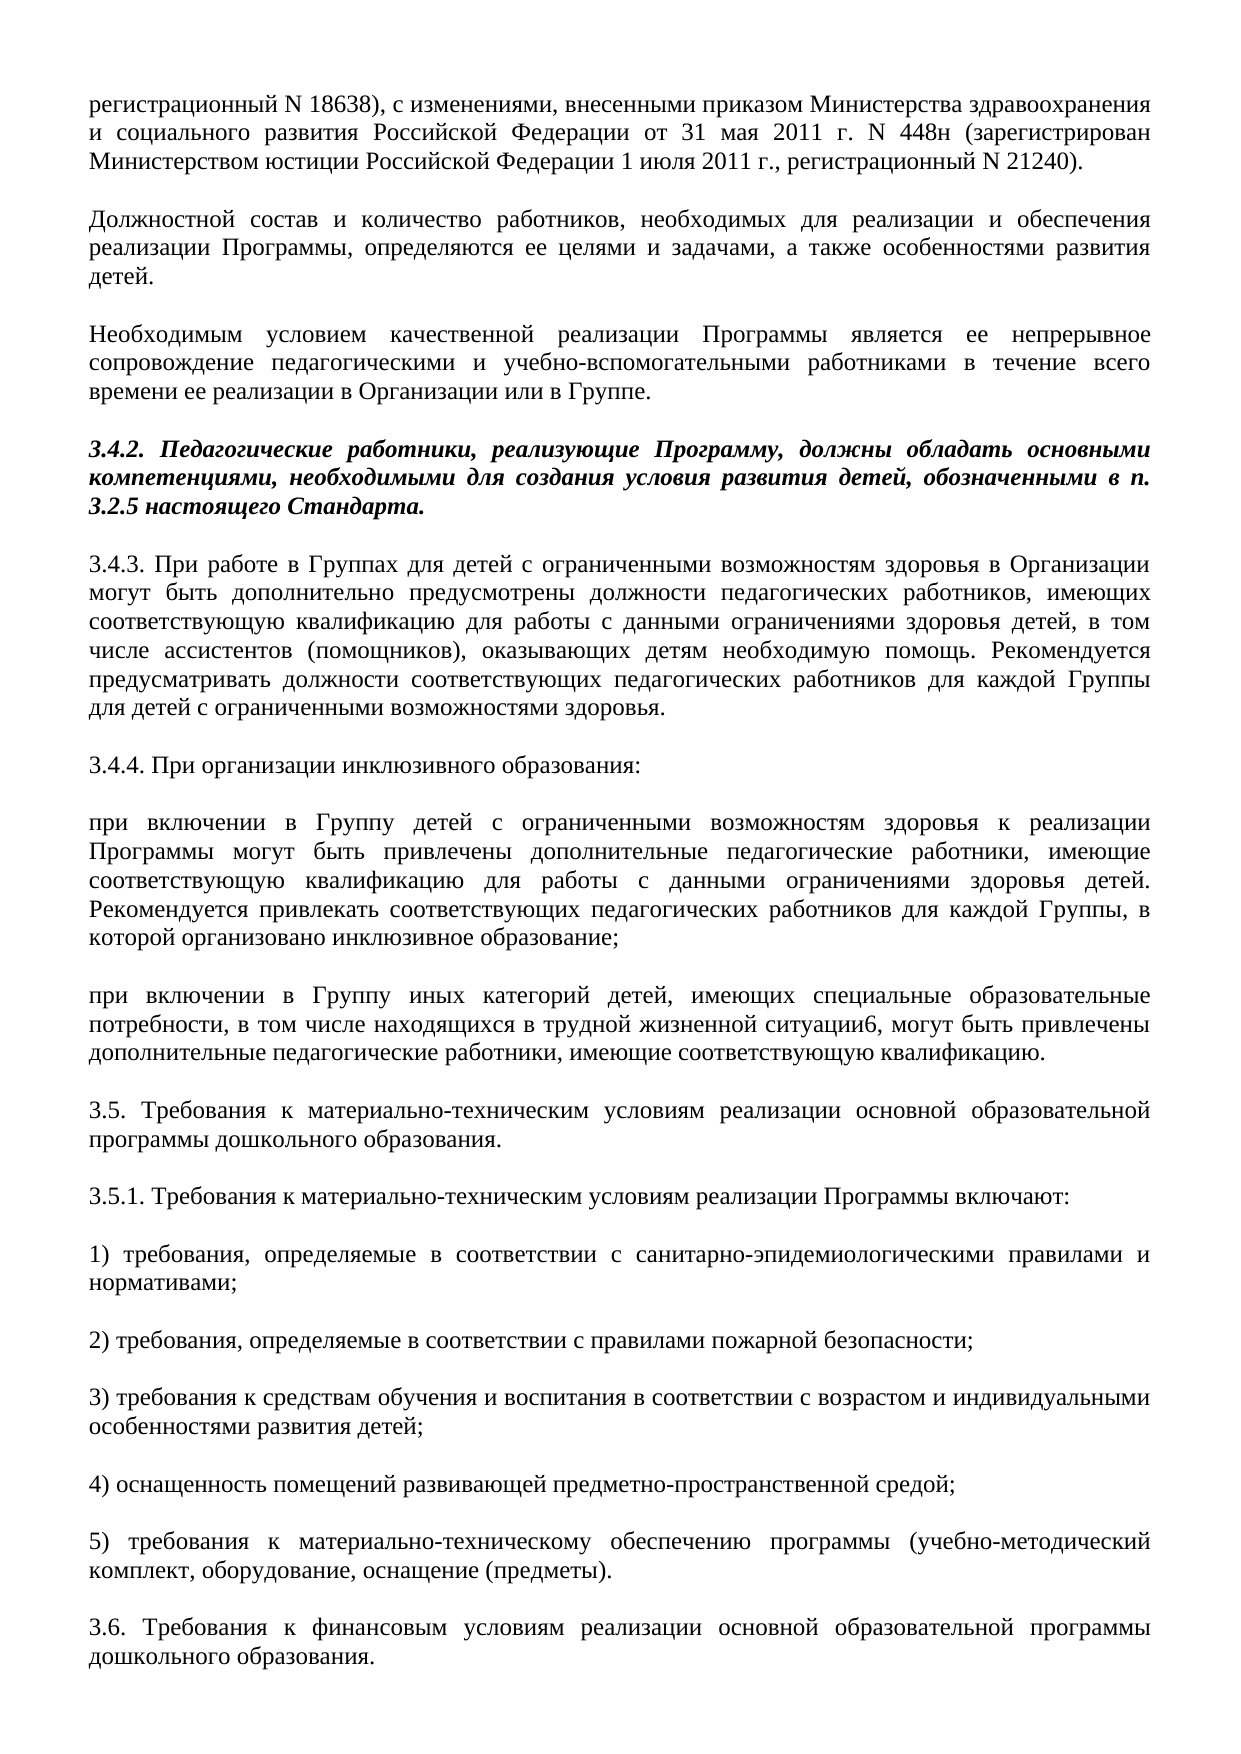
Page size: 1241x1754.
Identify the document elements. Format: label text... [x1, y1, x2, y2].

text 3.5. Требования к материально-техническим условиям реализации основной образовательной программы дошкольного образования. [89, 1095, 1152, 1152]
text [89, 89, 1152, 175]
text 2) требования, определяемые в соответствии с правилами пожарной безопасности; [89, 1325, 1152, 1354]
text 3) требования к средствам обучения и воспитания в соответствии с возрастом и индивидуальными особенностями развития детей; [89, 1382, 1152, 1440]
text 3.4.4. При организации инклюзивного образования: [89, 750, 1152, 779]
text 3.4.2. Педагогические работники, реализующие Программу, должны обладать основными компетенциями, необходимыми для создания условия развития детей, обозначенными в п. 3.2.5 настоящего Стандарта. [89, 434, 1152, 520]
text 3.5.1. Требования к материально-техническим условиям реализации Программы включают: [89, 1181, 1152, 1210]
text 4) оснащенность помещений развивающей предметно-пространственной средой; [89, 1469, 1152, 1497]
text 1) требования, определяемые в соответствии с санитарно-эпидемиологическими правилами и нормативами; [89, 1239, 1152, 1296]
text Необходимым условием качественной реализации Программы является ее непрерывное сопровождение педагогическими и учебно-вспомогательными работниками в течение всего времени ее реализации в Организации или в Группе. [89, 319, 1152, 405]
text 3.6. Требования к финансовым условиям реализации основной образовательной программы дошкольного образования. [89, 1612, 1152, 1670]
text при включении в Группу детей с ограниченными возможностям здоровья к реализации Программы могут быть привлечены дополнительные педагогические работники, имеющие соответствующую квалификацию для работы с данными ограничениями здоровья детей. Рекомендуется привлекать соответствующих педагогических работников для каждой Группы, в которой организовано инклюзивное образование; [89, 807, 1152, 951]
text Должностной состав и количество работников, необходимых для реализации и обеспечения реализации Программы, определяются ее целями и задачами, а также особенностями развития детей. [89, 204, 1152, 290]
text при включении в Группу иных категорий детей, имеющих специальные образовательные потребности, в том числе находящихся в трудной жизненной ситуации6, могут быть привлечены дополнительные педагогические работники, имеющие соответствующую квалификацию. [89, 980, 1152, 1066]
text 5) требования к материально-техническому обеспечению программы (учебно-методический комплект, оборудование, оснащение (предметы). [89, 1526, 1152, 1584]
text 3.4.3. При работе в Группах для детей с ограниченными возможностям здоровья в Организации могут быть дополнительно предусмотрены должности педагогических работников, имеющих соответствующую квалификацию для работы с данными ограничениями здоровья детей, в том числе ассистентов (помощников), оказывающих детям необходимую помощь. Рекомендуется предусматривать должности соответствующих педагогических работников для каждой Группы для детей с ограниченными возможностями здоровья. [89, 549, 1152, 721]
